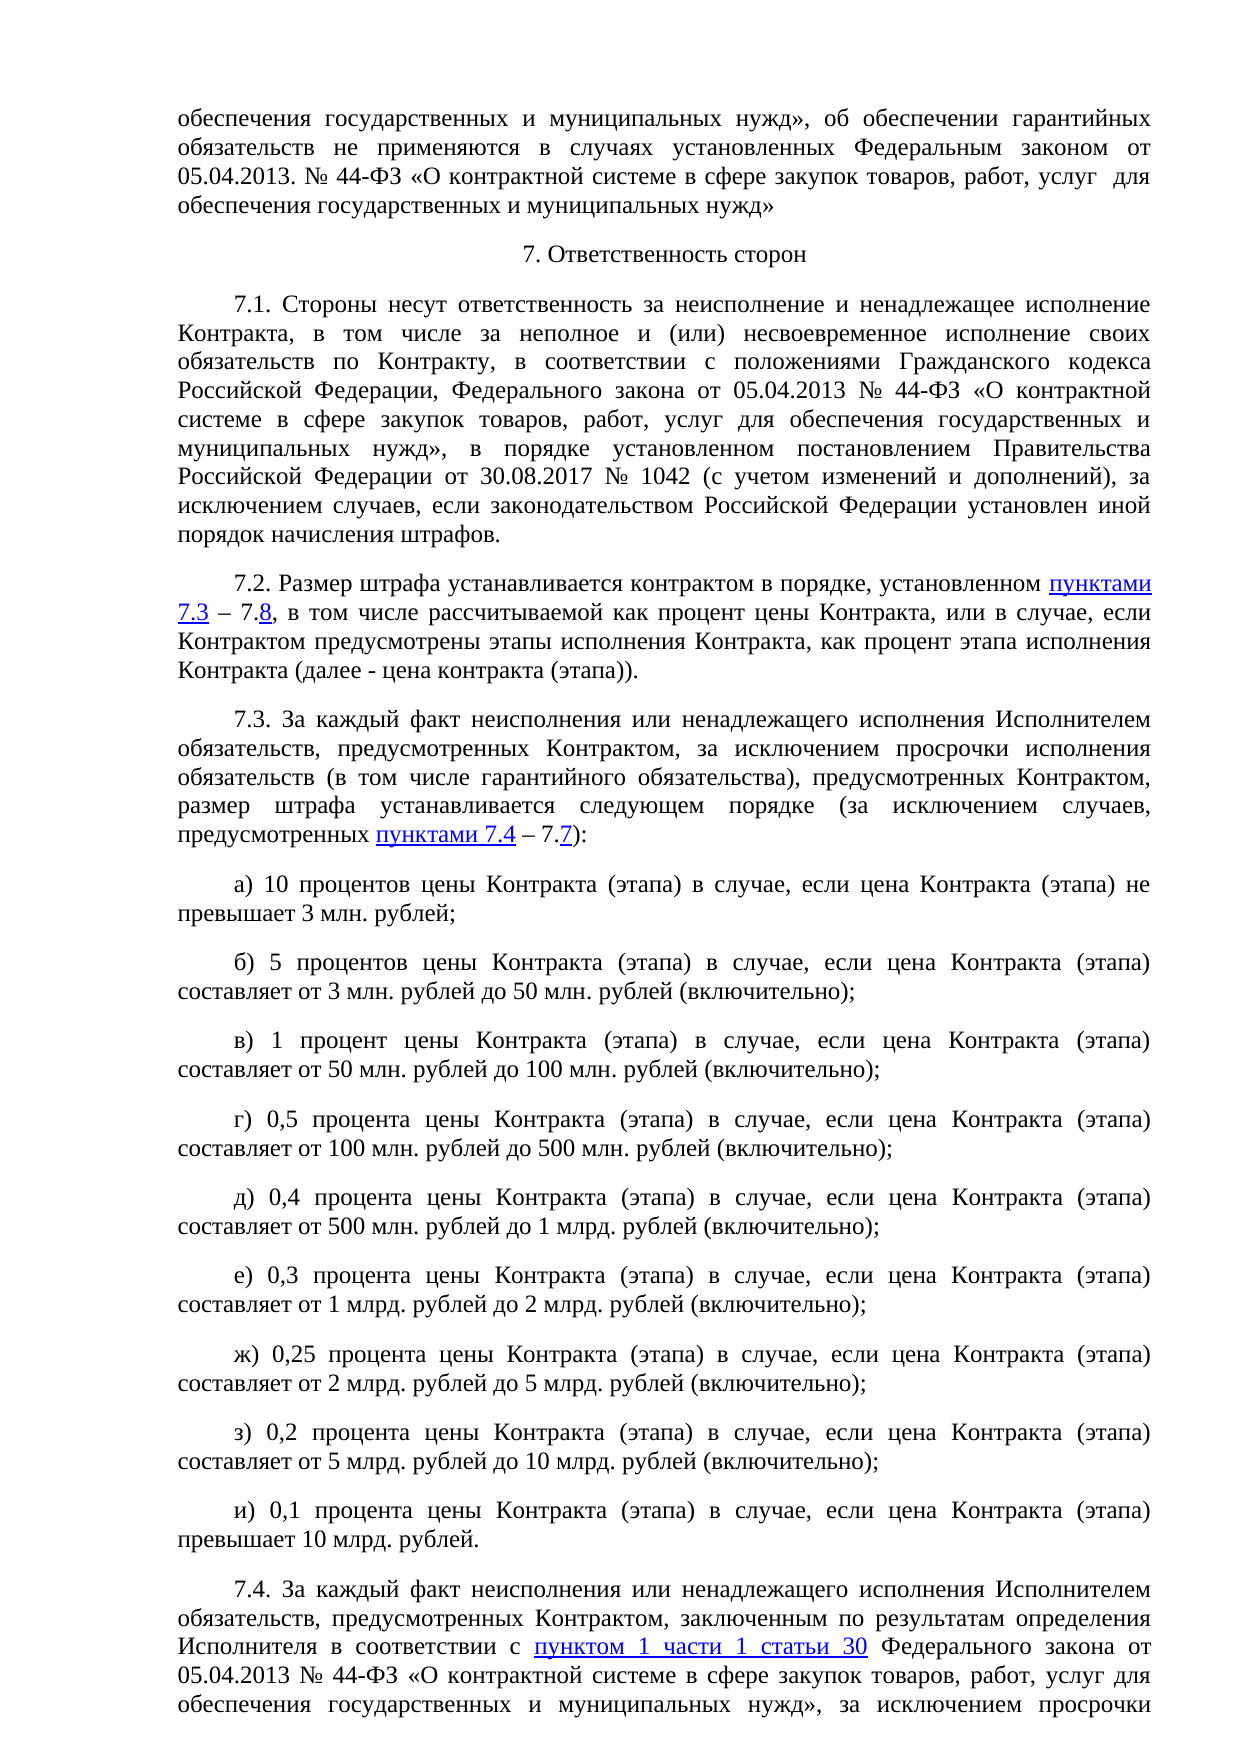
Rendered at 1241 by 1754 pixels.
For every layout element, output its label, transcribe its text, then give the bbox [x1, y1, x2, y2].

text 7.3. За каждый факт неисполнения или ненадлежащего исполнения Исполнителем обязательств, предусмотренных Контрактом, за исключением просрочки исполнения обязательств (в том числе гарантийного обязательства), предусмотренных Контрактом, размер штрафа устанавливается следующем порядке (за исключением случаев, предусмотренных пунктами 7.4 – 7.7): [177, 704, 1152, 848]
text 7. Ответственность сторон [177, 239, 1152, 268]
text и) 0,1 процента цены Контракта (этапа) в случае, если цена Контракта (этапа) превышает 10 млрд. рублей. [177, 1496, 1152, 1553]
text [177, 103, 1152, 218]
text д) 0,4 процента цены Контракта (этапа) в случае, если цена Контракта (этапа) составляет от 500 млн. рублей до 1 млрд. рублей (включительно); [177, 1182, 1152, 1240]
text а) 10 процентов цены Контракта (этапа) в случае, если цена Контракта (этапа) не превышает 3 млн. рублей; [177, 869, 1152, 926]
text г) 0,5 процента цены Контракта (этапа) в случае, если цена Контракта (этапа) составляет от 100 млн. рублей до 500 млн. рублей (включительно); [177, 1104, 1152, 1161]
text з) 0,2 процента цены Контракта (этапа) в случае, если цена Контракта (этапа) составляет от 5 млрд. рублей до 10 млрд. рублей (включительно); [177, 1417, 1152, 1475]
text 7.2. Размер штрафа устанавливается контрактом в порядке, установленном пунктами 7.3 – 7.8, в том числе рассчитываемой как процент цены Контракта, или в случае, если Контрактом предусмотрены этапы исполнения Контракта, как процент этапа исполнения Контракта (далее - цена контракта (этапа)). [177, 568, 1152, 683]
text в) 1 процент цены Контракта (этапа) в случае, если цена Контракта (этапа) составляет от 50 млн. рублей до 100 млн. рублей (включительно); [177, 1026, 1152, 1083]
text б) 5 процентов цены Контракта (этапа) в случае, если цена Контракта (этапа) составляет от 3 млн. рублей до 50 млн. рублей (включительно); [177, 947, 1152, 1005]
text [177, 1574, 1152, 1718]
text ж) 0,25 процента цены Контракта (этапа) в случае, если цена Контракта (этапа) составляет от 2 млрд. рублей до 5 млрд. рублей (включительно); [177, 1339, 1152, 1396]
text е) 0,3 процента цены Контракта (этапа) в случае, если цена Контракта (этапа) составляет от 1 млрд. рублей до 2 млрд. рублей (включительно); [177, 1261, 1152, 1318]
text 7.1. Стороны несут ответственность за неисполнение и ненадлежащее исполнение Контракта, в том числе за неполное и (или) несвоевременное исполнение своих обязательств по Контракту, в соответствии с положениями Гражданского кодекса Российской Федерации, Федерального закона от 05.04.2013 № 44-ФЗ «О контрактной системе в сфере закупок товаров, работ, услуг для обеспечения государственных и муниципальных нужд», в порядке установленном постановлением Правительства Российской Федерации от 30.08.2017 № 1042 (с учетом изменений и дополнений), за исключением случаев, если законодательством Российской Федерации установлен иной порядок начисления штрафов. [177, 289, 1152, 548]
